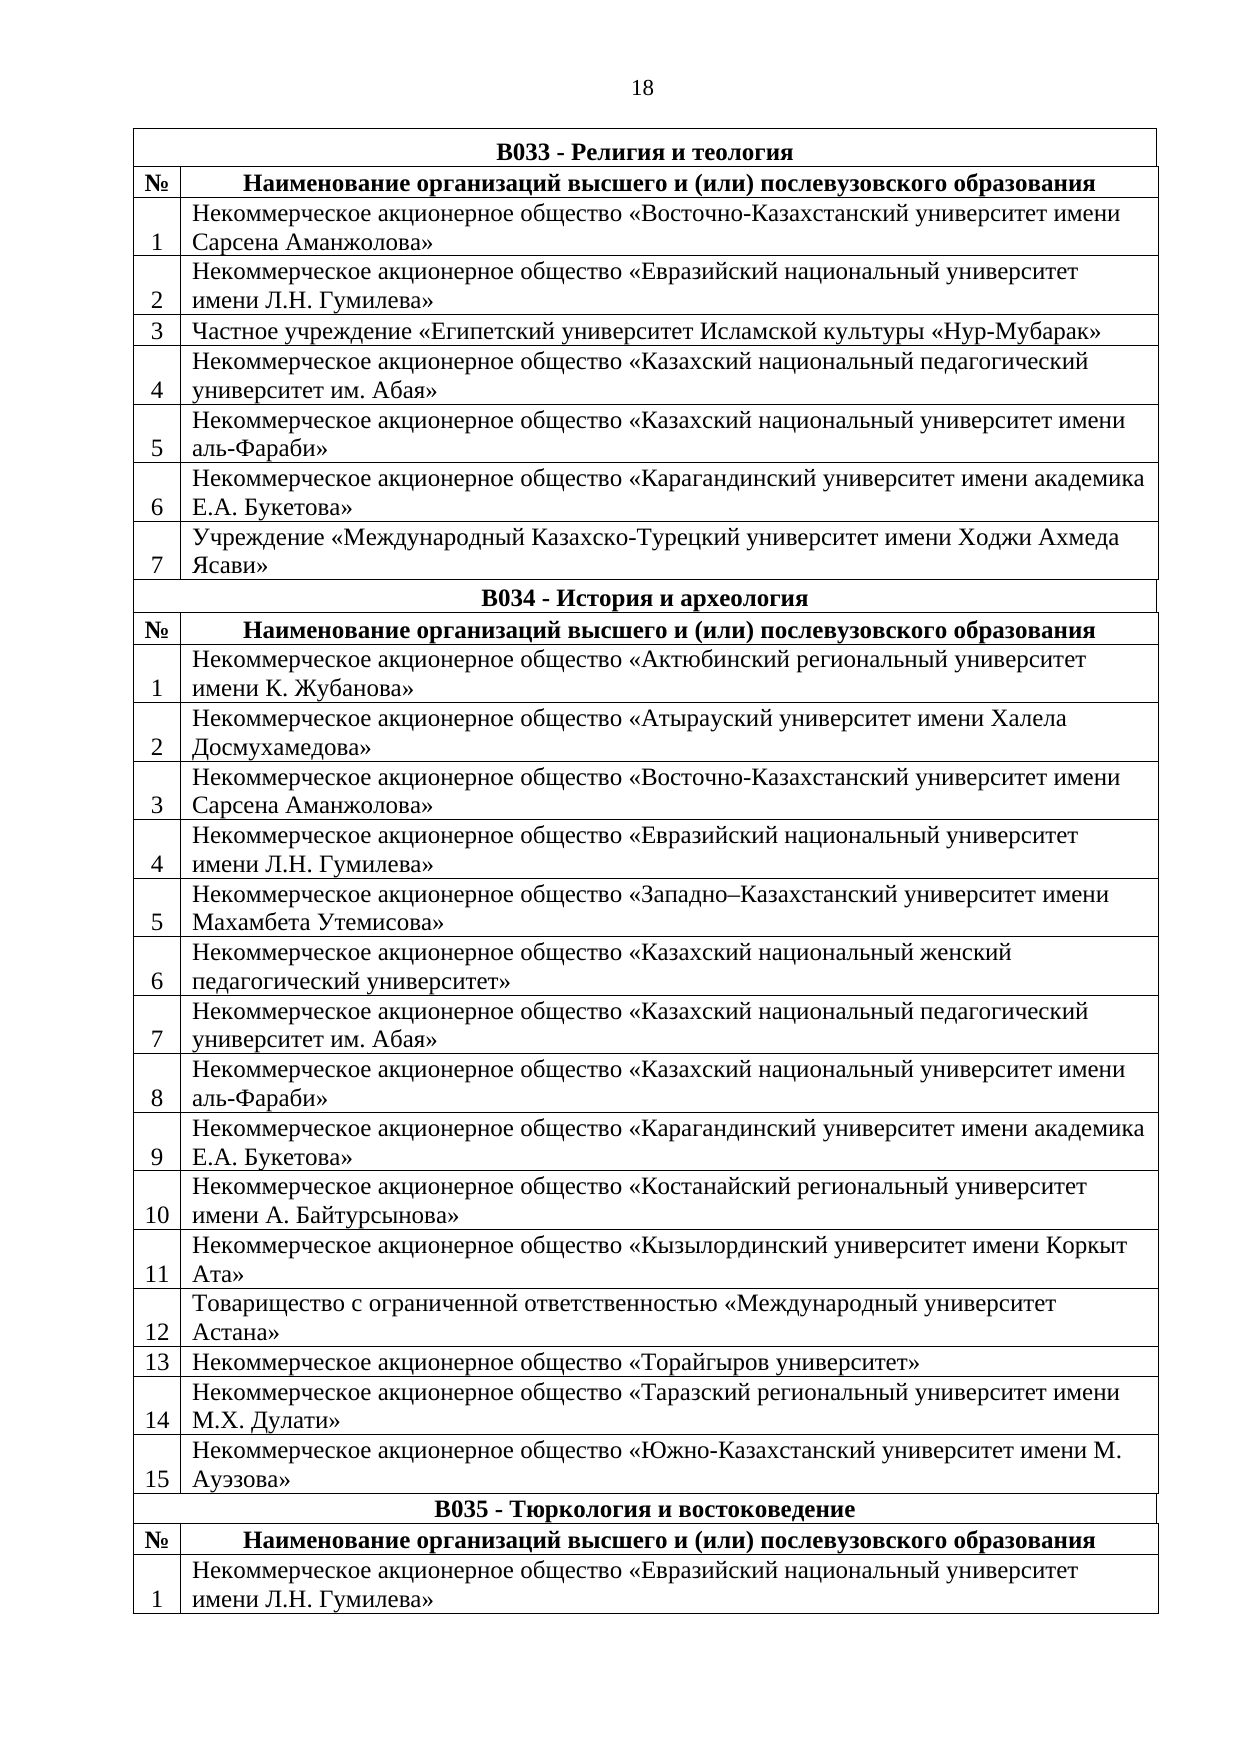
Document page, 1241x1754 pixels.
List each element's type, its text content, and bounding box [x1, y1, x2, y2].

table_cell Некоммерческое акционерное общество «Карагандинский университет имени академика Е.А. Букетова» [181, 1113, 1158, 1170]
table_cell Некоммерческое акционерное общество «Костанайский региональный университет имени А. Байтурсынова» [181, 1171, 1158, 1229]
table_cell 6 [134, 937, 180, 995]
table_cell 12 [134, 1289, 180, 1346]
table_cell 2 [134, 256, 180, 314]
table_cell 7 [134, 996, 180, 1053]
table_cell Некоммерческое акционерное общество «Евразийский национальный университет имени Л.Н. Гумилева» [181, 820, 1158, 878]
table_cell B034 - История и археология [134, 580, 1156, 612]
table_cell 1 [134, 1555, 180, 1612]
table_cell 5 [134, 879, 180, 936]
table_cell 3 [134, 762, 180, 819]
table_cell 6 [134, 463, 180, 521]
table_cell Наименование организаций высшего и (или) послевузовского образования [181, 1524, 1158, 1554]
table_cell 3 [134, 315, 180, 345]
table_cell 1 [134, 645, 180, 702]
table_cell 15 [134, 1435, 180, 1493]
table_cell Некоммерческое акционерное общество «Казахский национальный педагогический университет им. Абая» [181, 346, 1158, 404]
table_cell Некоммерческое акционерное общество «Кызылординский университет имени Коркыт Ата» [181, 1230, 1158, 1287]
table_cell 9 [134, 1113, 180, 1170]
table_cell Некоммерческое акционерное общество «Таразский региональный университет имени М.Х. Дулати» [181, 1377, 1158, 1434]
table_cell № [134, 1524, 180, 1554]
table_cell Некоммерческое акционерное общество «Евразийский национальный университет имени Л.Н. Гумилева» [181, 256, 1158, 314]
table_cell № [134, 613, 180, 643]
table_cell Товарищество с ограниченной ответственностью «Международный университет Астана» [181, 1289, 1158, 1346]
table_cell 7 [134, 522, 180, 579]
table_cell Учреждение «Международный Казахско-Турецкий университет имени Ходжи Ахмеда Ясави» [181, 522, 1158, 579]
table_cell 4 [134, 820, 180, 878]
table_cell Некоммерческое акционерное общество «Казахский национальный университет имени аль-Фараби» [181, 1054, 1158, 1112]
table_cell Некоммерческое акционерное общество «Карагандинский университет имени академика Е.А. Букетова» [181, 463, 1158, 521]
table_cell B033 - Религия и теология [134, 129, 1156, 166]
table_cell 1 [134, 198, 180, 255]
table_cell Некоммерческое акционерное общество «Казахский национальный женский педагогический университет» [181, 937, 1158, 995]
table_cell 4 [134, 346, 180, 404]
table_cell Некоммерческое акционерное общество «Западно–Казахстанский университет имени Махамбета Утемисова» [181, 879, 1158, 936]
table_cell 11 [134, 1230, 180, 1287]
table_cell Некоммерческое акционерное общество «Казахский национальный педагогический университет им. Абая» [181, 996, 1158, 1053]
table_cell 8 [134, 1054, 180, 1112]
table_cell 13 [134, 1347, 180, 1376]
table_cell 10 [134, 1171, 180, 1229]
table_cell Некоммерческое акционерное общество «Казахский национальный университет имени аль-Фараби» [181, 405, 1158, 462]
table_cell Некоммерческое акционерное общество «Торайгыров университет» [181, 1347, 1158, 1376]
table_cell Некоммерческое акционерное общество «Актюбинский региональный университет имени К. Жубанова» [181, 645, 1158, 702]
table_cell Некоммерческое акционерное общество «Южно-Казахстанский университет имени М. Ауэзова» [181, 1435, 1158, 1493]
table_cell Наименование организаций высшего и (или) послевузовского образования [181, 613, 1158, 643]
table_cell 14 [134, 1377, 180, 1434]
table_cell Наименование организаций высшего и (или) послевузовского образования [181, 167, 1158, 197]
table_cell Частное учреждение «Египетский университет Исламской культуры «Нур-Мубарак» [181, 315, 1158, 345]
table_cell Некоммерческое акционерное общество «Восточно-Казахстанский университет имени Сарсена Аманжолова» [181, 762, 1158, 819]
table_cell Некоммерческое акционерное общество «Евразийский национальный университет имени Л.Н. Гумилева» [181, 1555, 1158, 1612]
table_cell Некоммерческое акционерное общество «Атырауский университет имени Халела Досмухамедова» [181, 703, 1158, 761]
table_cell B035 - Тюркология и востоковедение [134, 1494, 1156, 1523]
table_cell № [134, 167, 180, 197]
table_cell Некоммерческое акционерное общество «Восточно-Казахстанский университет имени Сарсена Аманжолова» [181, 198, 1158, 255]
table_cell 2 [134, 703, 180, 761]
table_cell 5 [134, 405, 180, 462]
